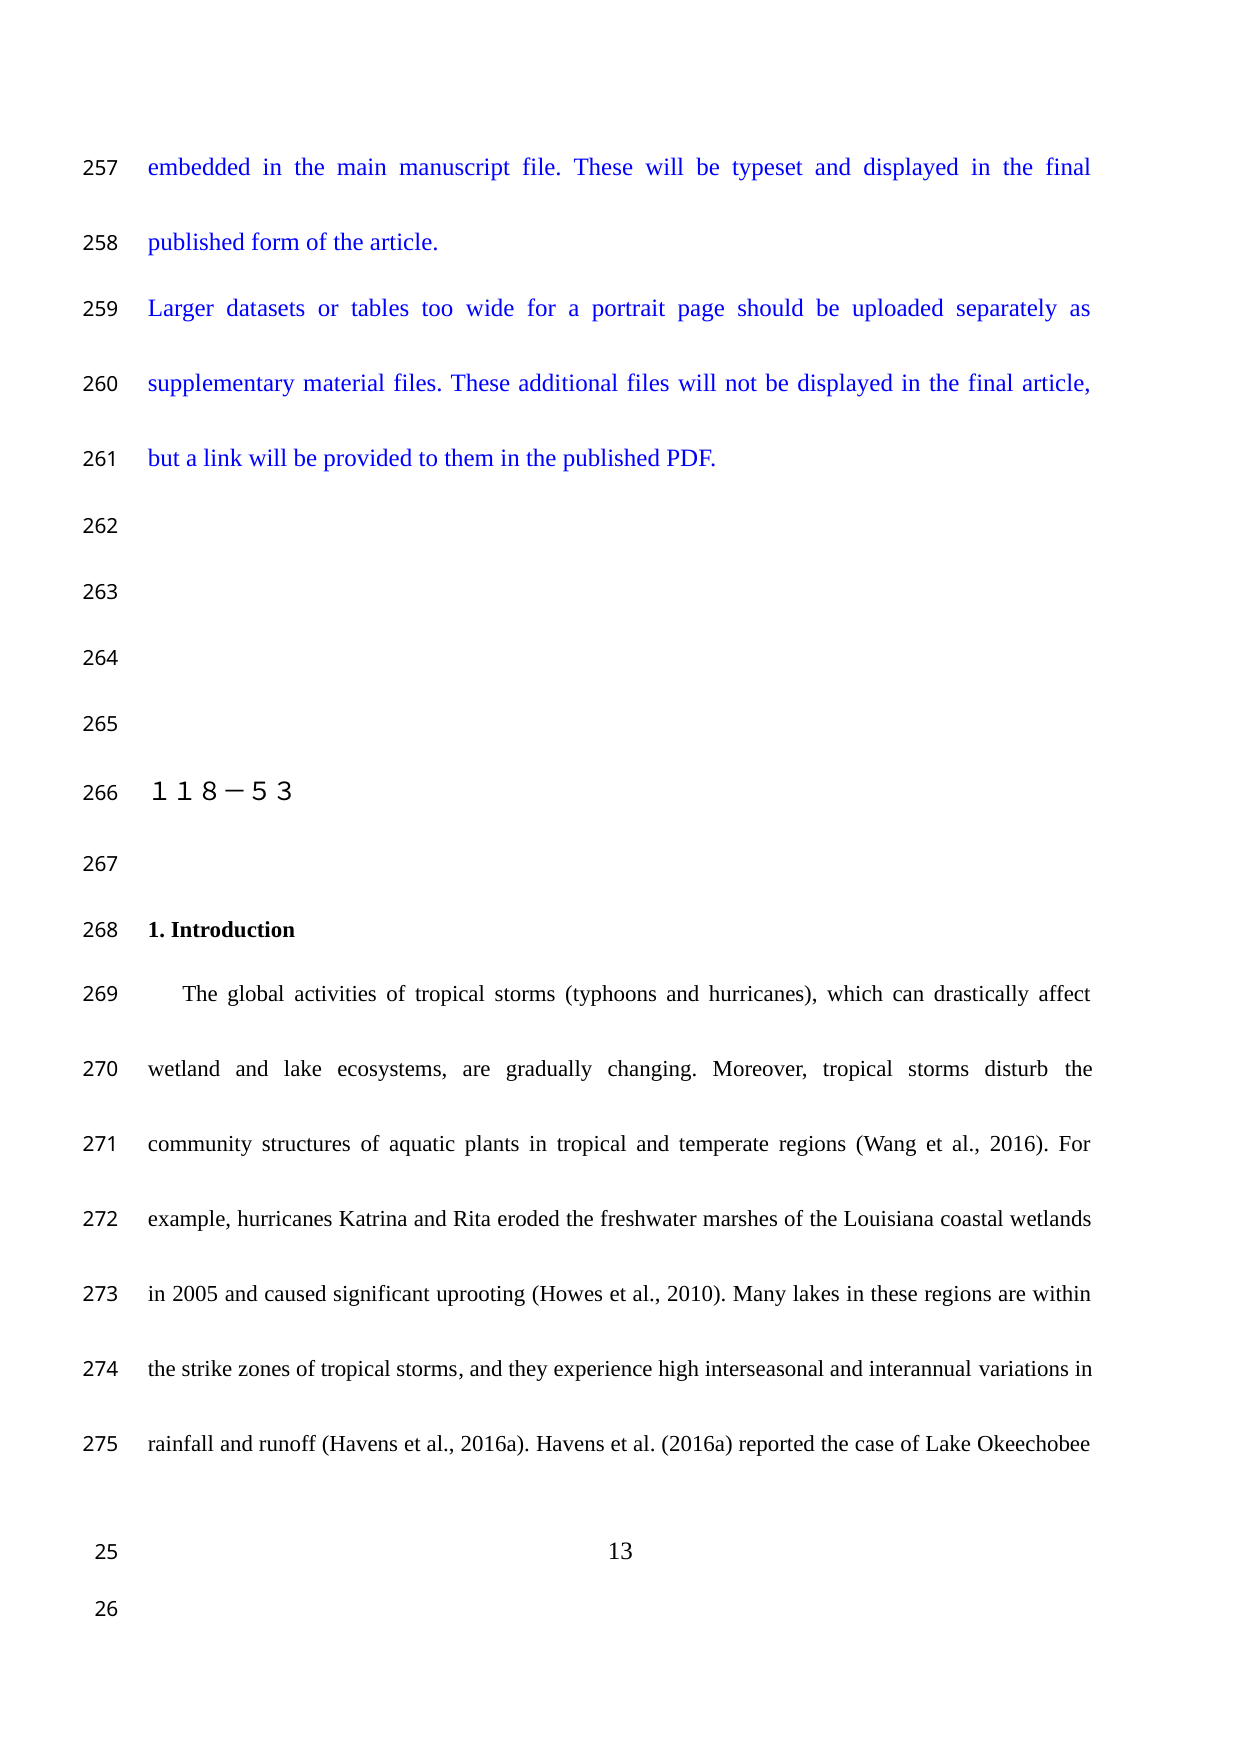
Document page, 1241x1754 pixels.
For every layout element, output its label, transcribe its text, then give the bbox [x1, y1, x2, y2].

text Larger datasets or tables too wide for a portrait page should be uploaded separately as supplementary material files. These additional files will not be displayed in the final article, but a link will be provided to them in the published PDF. [148, 289, 1092, 477]
text １１８－５３ [148, 770, 1092, 808]
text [148, 148, 1092, 260]
text 1. Introduction [148, 910, 1092, 948]
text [148, 974, 1092, 1462]
